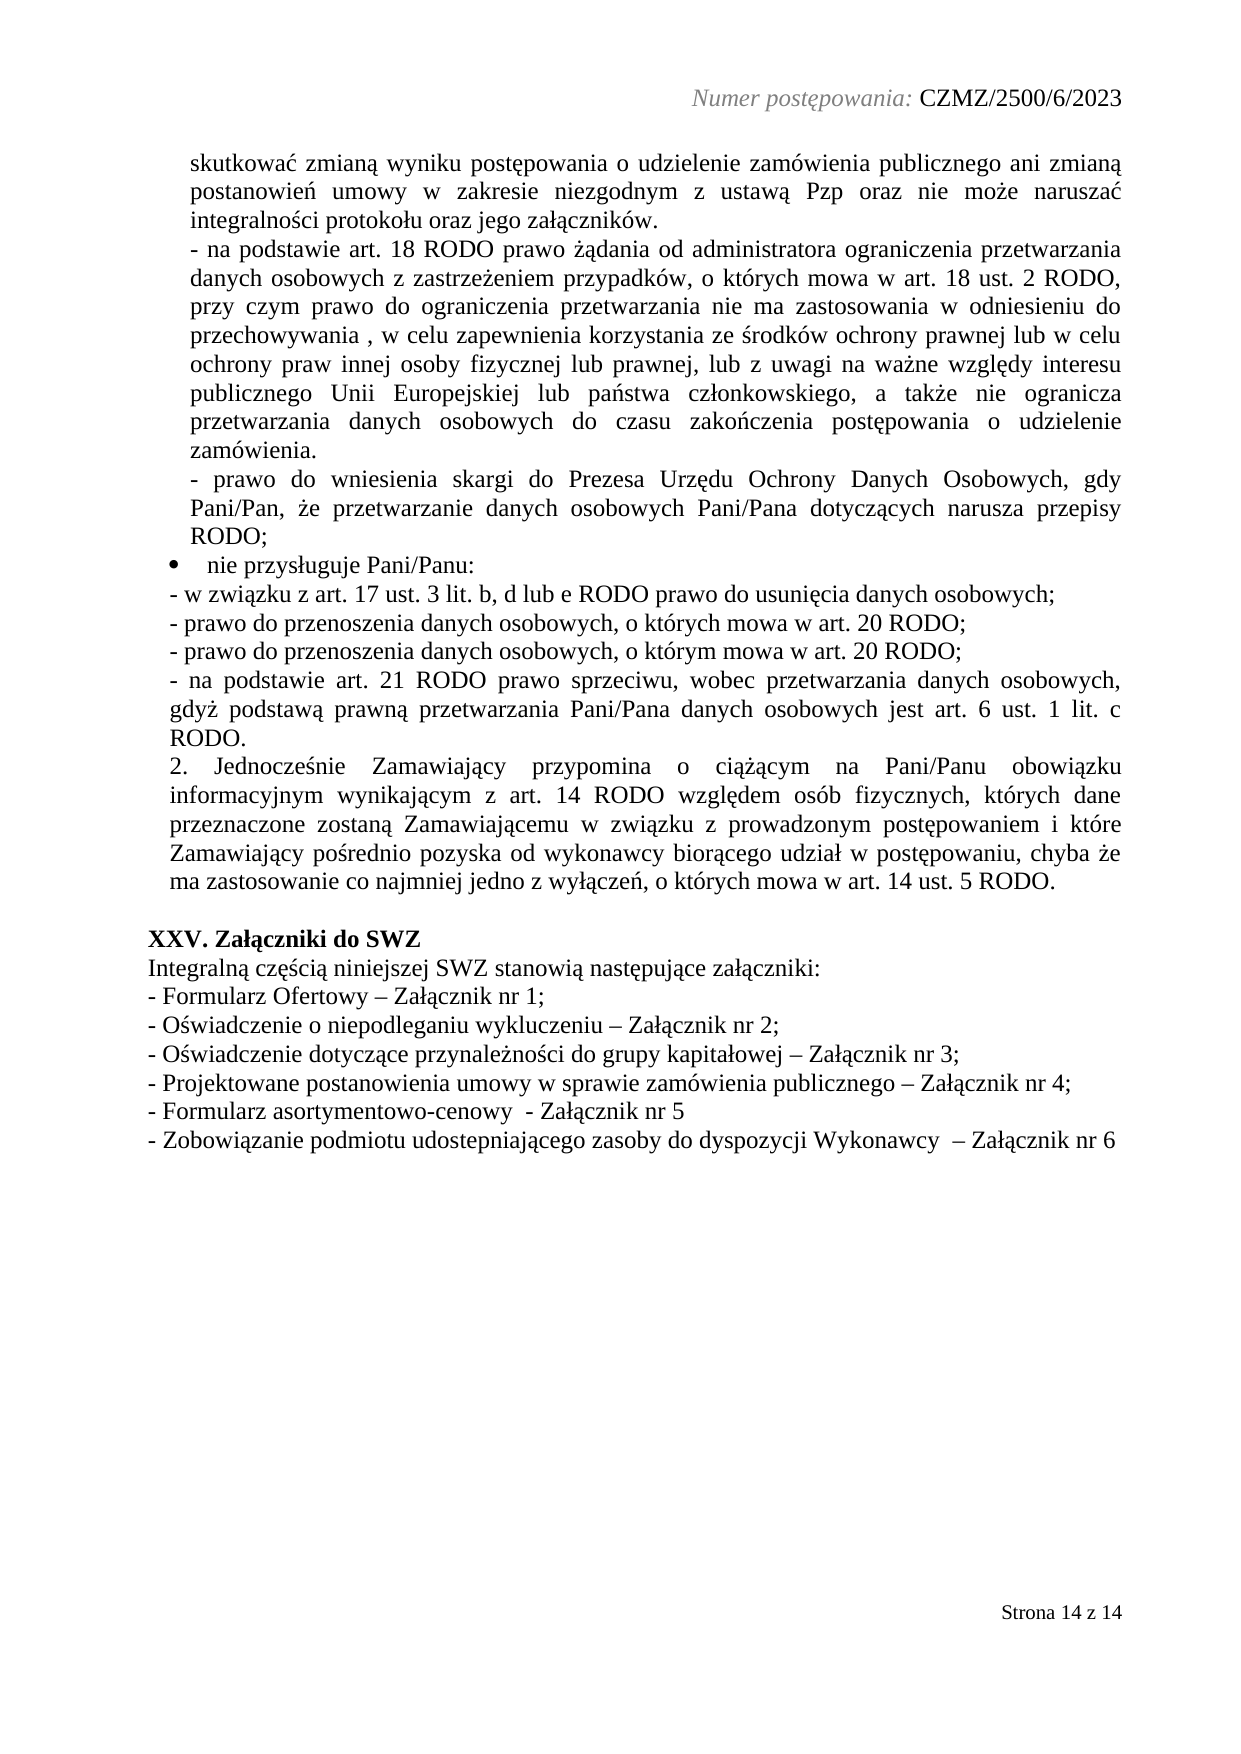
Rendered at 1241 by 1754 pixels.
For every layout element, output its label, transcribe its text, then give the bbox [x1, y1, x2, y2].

text - prawo do przenoszenia danych osobowych, o których mowa w art. 20 RODO; [169, 608, 1122, 636]
text - Formularz Ofertowy – Załącznik nr 1; [148, 981, 1122, 1010]
list nie przysługuje Pani/Panu: [169, 550, 1122, 579]
text - Oświadczenie o niepodleganiu wykluczeniu – Załącznik nr 2; [148, 1010, 1122, 1039]
text - Projektowane postanowienia umowy w sprawie zamówienia publicznego – Załącznik nr 4; [148, 1068, 1122, 1096]
text - prawo do przenoszenia danych osobowych, o którym mowa w art. 20 RODO; [169, 636, 1122, 665]
text - Formularz asortymentowo-cenowy - Załącznik nr 5 [148, 1096, 1122, 1125]
text - w związku z art. 17 ust. 3 lit. b, d lub e RODO prawo do usunięcia danych osobowych; [169, 579, 1122, 608]
text XXV. Załączniki do SWZ [148, 924, 1122, 953]
text Integralną częścią niniejszej SWZ stanowią następujące załączniki: [148, 953, 1122, 981]
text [190, 148, 1122, 234]
text - na podstawie art. 21 RODO prawo sprzeciwu, wobec przetwarzania danych osobowych, gdyż podstawą prawną przetwarzania Pani/Pana danych osobowych jest art. 6 ust. 1 lit. c RODO. [169, 665, 1122, 751]
text - Zobowiązanie podmiotu udostepniającego zasoby do dyspozycji Wykonawcy – Załącznik nr 6 [148, 1125, 1146, 1154]
text - na podstawie art. 18 RODO prawo żądania od administratora ograniczenia przetwarzania danych osobowych z zastrzeżeniem przypadków, o których mowa w art. 18 ust. 2 RODO, przy czym prawo do ograniczenia przetwarzania nie ma zastosowania w odniesieniu do przechowywania , w celu zapewnienia korzystania ze środków ochrony prawnej lub w celu ochrony praw innej osoby fizycznej lub prawnej, lub z uwagi na ważne względy interesu publicznego Unii Europejskiej lub państwa członkowskiego, a także nie ogranicza przetwarzania danych osobowych do czasu zakończenia postępowania o udzielenie zamówienia. [190, 234, 1122, 464]
text - Oświadczenie dotyczące przynależności do grupy kapitałowej – Załącznik nr 3; [148, 1039, 1122, 1068]
text 2. Jednocześnie Zamawiający przypomina o ciążącym na Pani/Panu obowiązku informacyjnym wynikającym z art. 14 RODO względem osób fizycznych, których dane przeznaczone zostaną Zamawiającemu w związku z prowadzonym postępowaniem i które Zamawiający pośrednio pozyska od wykonawcy biorącego udział w postępowaniu, chyba że ma zastosowanie co najmniej jedno z wyłączeń, o których mowa w art. 14 ust. 5 RODO. [169, 751, 1122, 895]
text - prawo do wniesienia skargi do Prezesa Urzędu Ochrony Danych Osobowych, gdy Pani/Pan, że przetwarzanie danych osobowych Pani/Pana dotyczących narusza przepisy RODO; [190, 464, 1122, 550]
